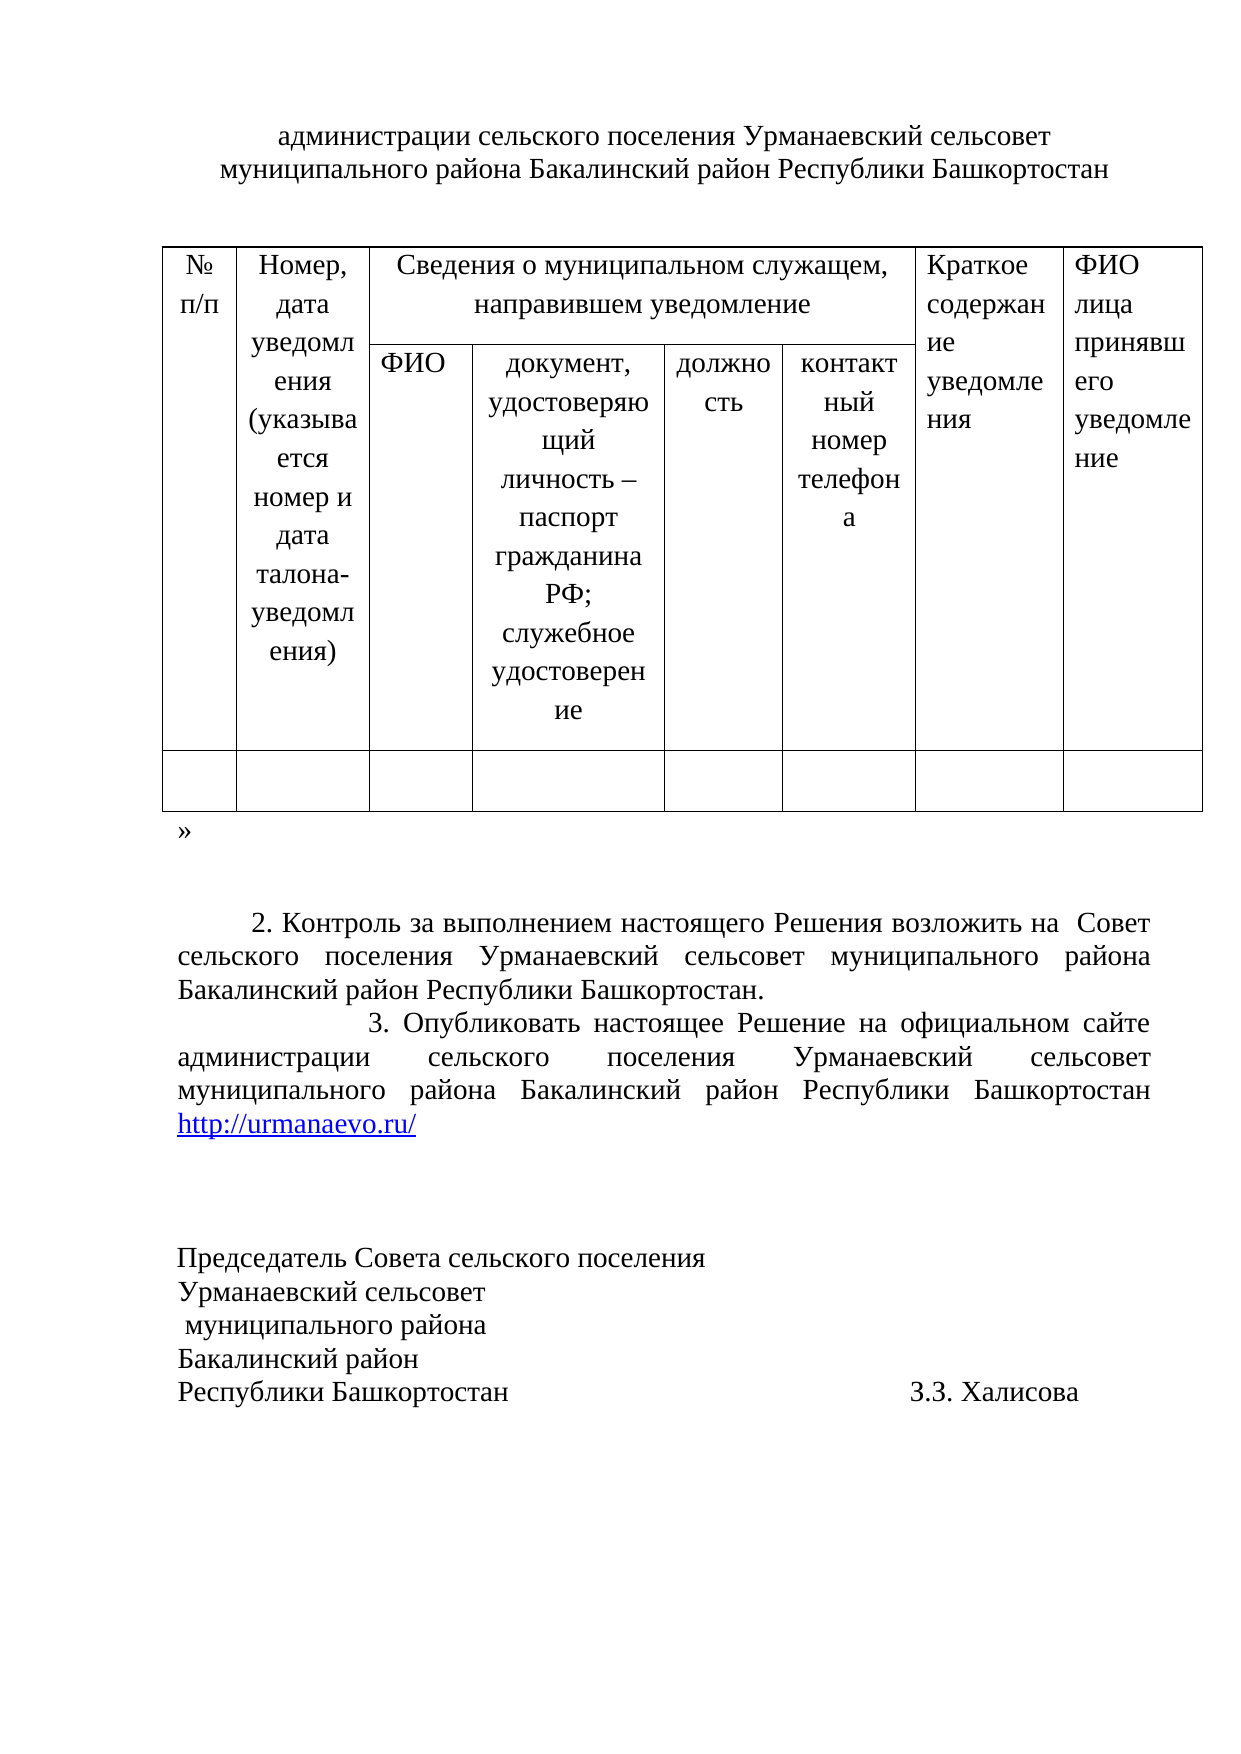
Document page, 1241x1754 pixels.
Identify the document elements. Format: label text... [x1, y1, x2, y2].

table_header Номер, дата уведомления (указывается номер и дата талона-уведомления) [237, 248, 369, 750]
table_cell [473, 751, 664, 811]
table_cell [1064, 751, 1202, 811]
table_cell [163, 751, 236, 811]
table_cell должность [665, 345, 782, 750]
table_cell документ, удостоверяющий личность – паспорт гражданина РФ; служебное удостоверение [473, 345, 664, 750]
table_cell ФИО [370, 345, 472, 750]
text администрации сельского поселения Урманаевский сельсовет муниципального района Бакалинский район Республики Башкортостан [177, 118, 1152, 185]
table_cell [916, 751, 1063, 811]
table_cell контактный номер телефона [783, 345, 915, 750]
text муниципального района [177, 1307, 1152, 1341]
table_cell [783, 751, 915, 811]
table_header Краткое содержание уведомления [916, 248, 1063, 750]
text » [177, 812, 1152, 845]
text Республики Башкортостан З.З. Халисова [177, 1374, 1152, 1408]
text Урманаевский сельсовет [177, 1274, 1152, 1307]
text 3. Опубликовать настоящее Решение на официальном сайте администрации сельского поселения Урманаевский сельсовет муниципального района Бакалинский район Республики Башкортостан http://urmanaevo.ru/ [177, 1005, 1152, 1139]
table_cell [665, 751, 782, 811]
text Председатель Совета сельского поселения [118, 1240, 1152, 1274]
table_header № п/п [163, 248, 236, 750]
table_cell [237, 751, 369, 811]
table_header Сведения о муниципальном служащем, направившем уведомление [370, 248, 915, 344]
table_header ФИО лица принявшего уведомление [1064, 248, 1202, 750]
text 2. Контроль за выполнением настоящего Решения возложить на Совет сельского поселения Урманаевский сельсовет муниципального района Бакалинский район Республики Башкортостан. [177, 905, 1152, 1005]
table_cell [370, 751, 472, 811]
text Бакалинский район [177, 1341, 1152, 1374]
